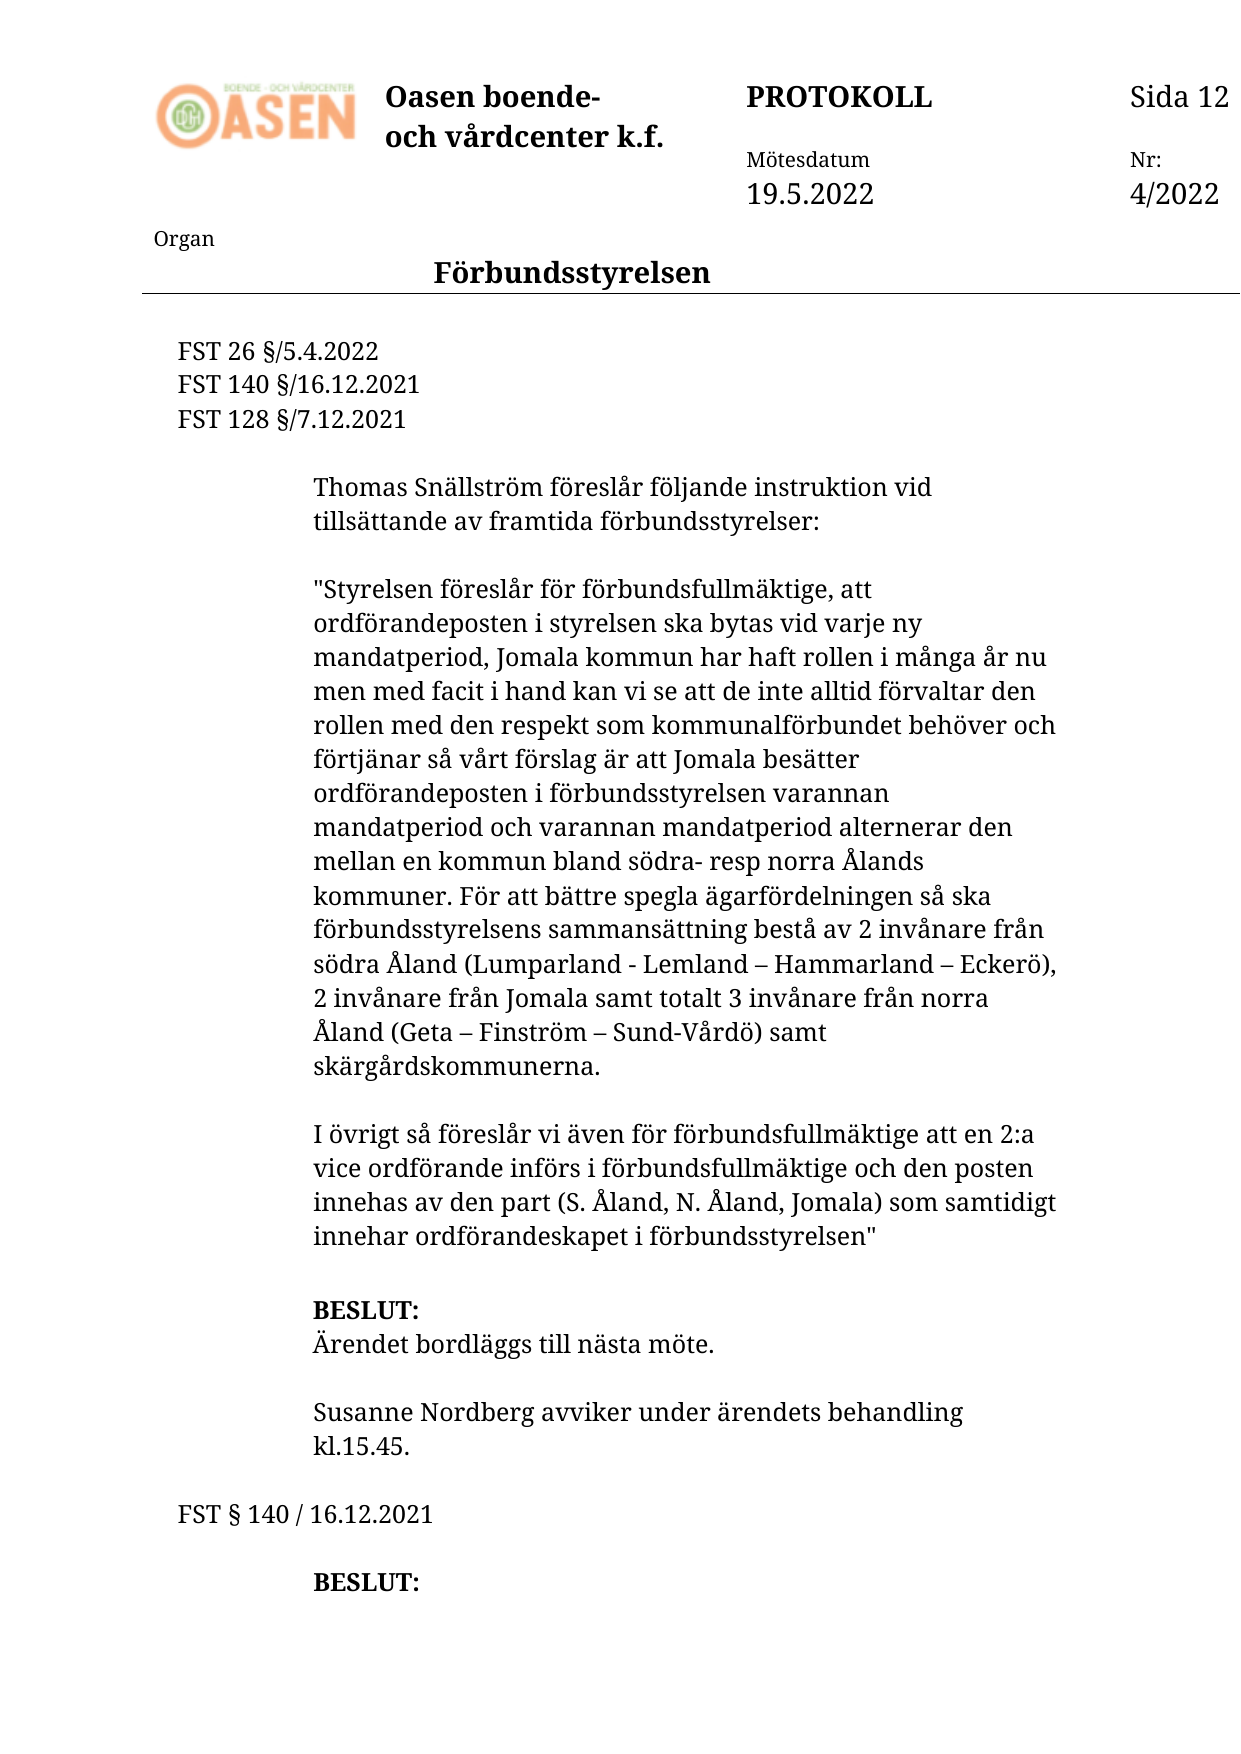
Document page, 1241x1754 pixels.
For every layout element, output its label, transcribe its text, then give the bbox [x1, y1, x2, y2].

text Thomas Snällström föreslår följande instruktion vid tillsättande av framtida förbundsstyrelser: [313, 469, 1063, 537]
text Ärendet bordläggs till nästa möte. [177, 1327, 1063, 1361]
text BESLUT: [313, 1292, 1063, 1327]
text "Styrelsen föreslår för förbundsfullmäktige, att ordförandeposten i styrelsen ska bytas vid varje ny mandatperiod, Jomala kommun har haft rollen i många år nu men med facit i hand kan vi se att de inte alltid förvaltar den rollen med den respekt som kommunalförbundet behöver och förtjänar så vårt förslag är att Jomala besätter ordförandeposten i förbundsstyrelsen varannan mandatperiod och varannan mandatperiod alternerar den mellan en kommun bland södra- resp norra Ålands kommuner. För att bättre spegla ägarfördelningen så ska förbundsstyrelsens sammansättning bestå av 2 invånare från södra Åland (Lumparland - Lemland – Hammarland – Eckerö), 2 invånare från Jomala samt totalt 3 invånare från norra Åland (Geta – Finström – Sund-Vårdö) samt skärgårdskommunerna. I övrigt så föreslår vi även för förbundsfullmäktige att en 2:a vice ordförande införs i förbundsfullmäktige och den posten innehas av den part (S. Åland, N. Åland, Jomala) som samtidigt innehar ordförandeskapet i förbundsstyrelsen" [313, 572, 1063, 1292]
text FST 26 §/5.4.2022 [177, 333, 1063, 367]
picture [153, 76, 366, 155]
text FST § 140 / 16.12.2021 [177, 1497, 1063, 1531]
text Susanne Nordberg avviker under ärendets behandling kl.15.45. [313, 1395, 1063, 1463]
text BESLUT: [177, 1565, 1063, 1599]
text FST 128 §/7.12.2021 [177, 401, 1063, 435]
text FST 140 §/16.12.2021 [177, 367, 1063, 401]
